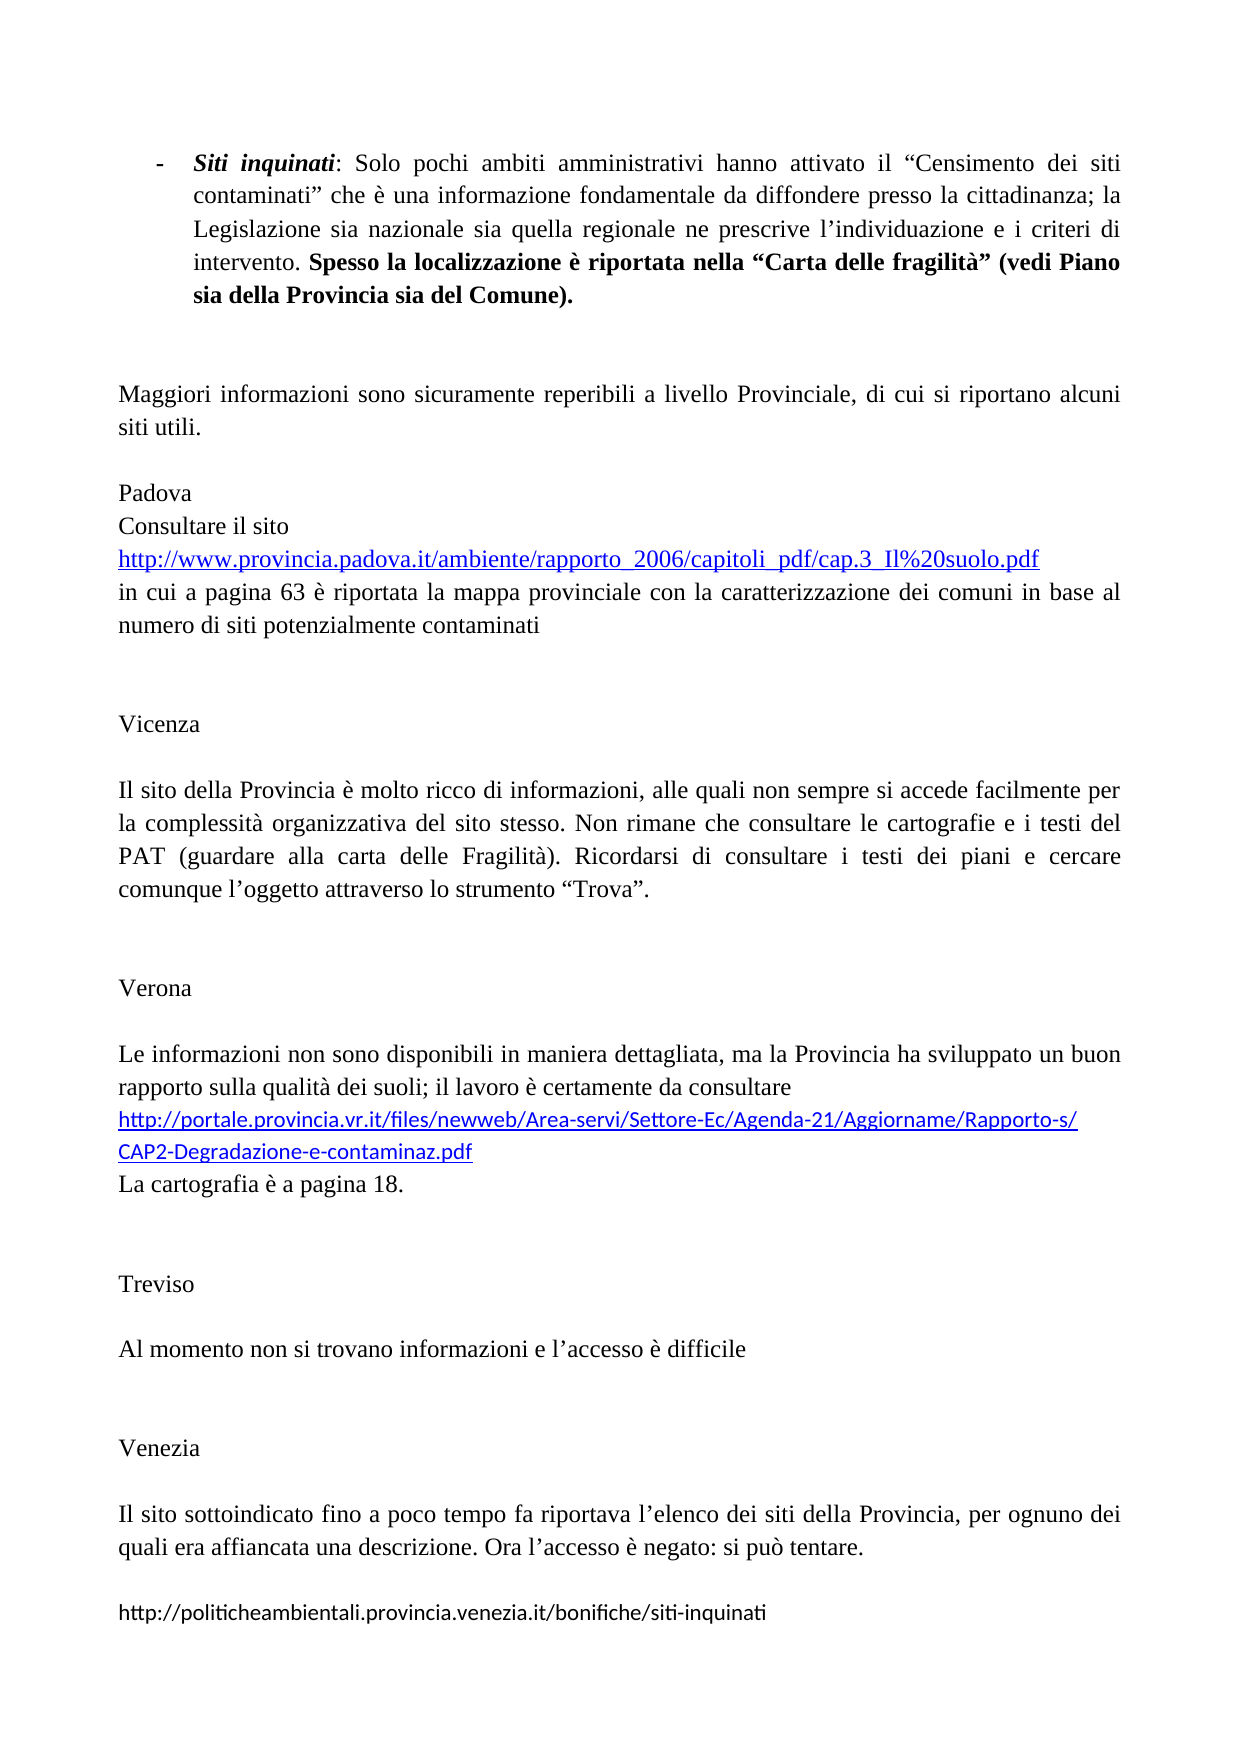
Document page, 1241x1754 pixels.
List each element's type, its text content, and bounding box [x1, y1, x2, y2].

text Il sito sottoindicato fino a poco tempo fa riportava l’elenco dei siti della Provincia, per ognuno dei quali era affiancata una descrizione. Ora l’accesso è negato: si può tentare. [118, 1499, 1122, 1561]
text La cartografia è a pagina 18. [118, 1169, 1122, 1198]
text Maggiori informazioni sono sicuramente reperibili a livello Provinciale, di cui si riportano alcuni siti utili. [118, 379, 1122, 441]
text Consultare il sito [118, 511, 1122, 539]
text Al momento non si trovano informazioni e l’accesso è difficile [118, 1334, 1122, 1363]
text Venezia [118, 1433, 1122, 1462]
text Le informazioni non sono disponibili in maniera dettagliata, ma la Provincia ha sviluppato un buon rapporto sulla qualità dei suoli; il lavoro è certamente da consultare [118, 1039, 1122, 1101]
text Il sito della Provincia è molto ricco di informazioni, alle quali non sempre si accede facilmente per la complessità organizzativa del sito stesso. Non rimane che consultare le cartografie e i testi del PAT (guardare alla carta delle Fragilità). Ricordarsi di consultare i testi dei piani e cercare comunque l’oggetto attraverso lo strumento “Trova”. [118, 775, 1122, 903]
text Vicenza [118, 709, 1122, 738]
text Verona [118, 973, 1122, 1002]
text in cui a pagina 63 è riportata la mappa provinciale con la caratterizzazione dei comuni in base al numero di siti potenzialmente contaminati [118, 577, 1122, 639]
text http://politicheambientali.provincia.venezia.it/bonifiche/siti-inquinati [118, 1598, 1122, 1626]
list Siti inquinati: Solo pochi ambiti amministrativi hanno attivato il “Censimento dei siti contaminati” che è una informazione fondamentale da diffondere presso la cittadinanza; la Legislazione sia nazionale sia quella regionale ne prescrive l’individuazione e i criteri di intervento. Spesso la localizzazione è riportata nella “Carta delle fragilità” (vedi Piano sia della Provincia sia del Comune). [156, 148, 1122, 308]
text Padova [118, 478, 1122, 507]
text http://portale.provincia.vr.it/files/newweb/Area-servi/Settore-Ec/Agenda-21/Aggiorname/Rapporto-s/CAP2-Degradazione-e-contaminaz.pdf [118, 1105, 1122, 1165]
text http://www.provincia.padova.it/ambiente/rapporto_2006/capitoli_pdf/cap.3_Il%20suolo.pdf [118, 544, 1122, 573]
text Treviso [118, 1269, 1122, 1297]
